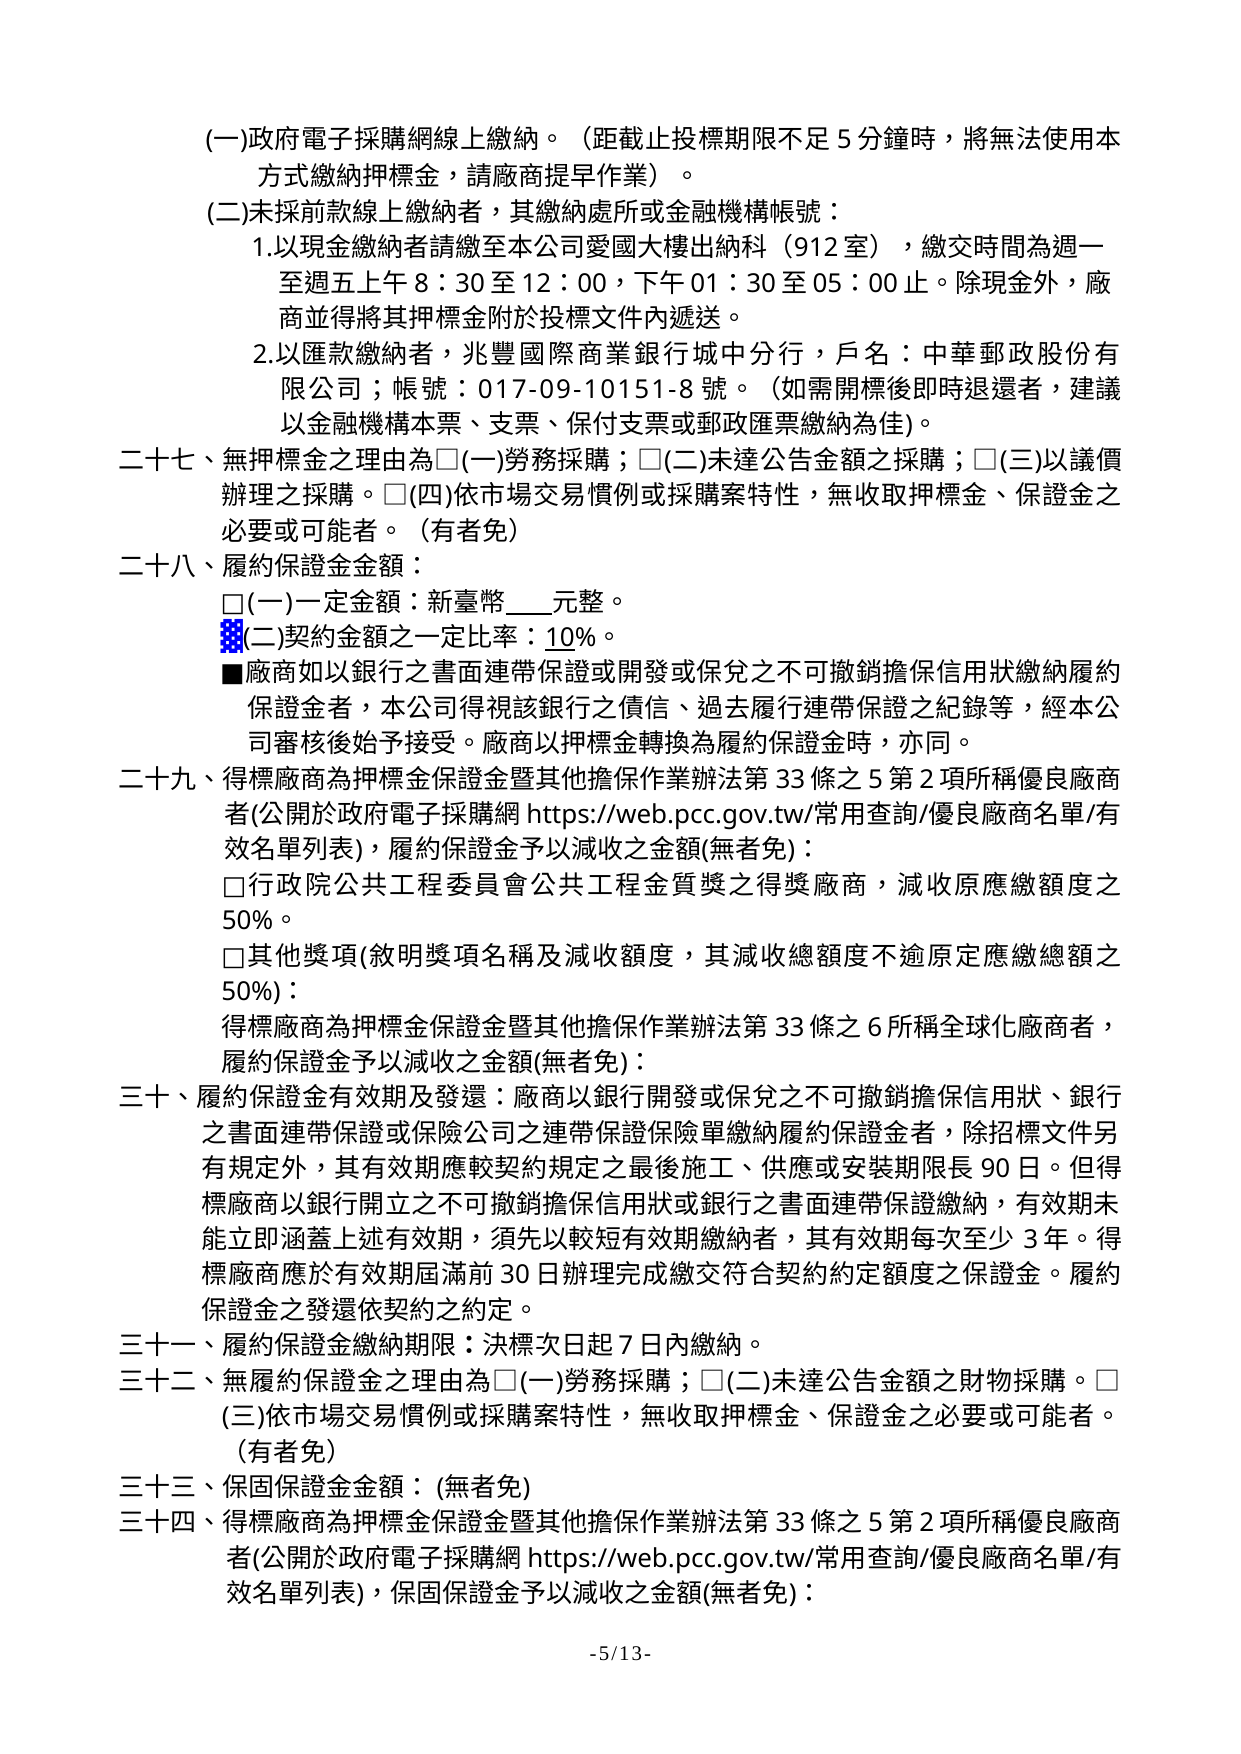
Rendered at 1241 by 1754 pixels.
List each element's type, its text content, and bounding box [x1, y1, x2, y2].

text □(一)一定金額：新臺幣 元整。 [220, 583, 1122, 618]
text 得標廠商為押標金保證金暨其他擔保作業辦法第33條之6所稱全球化廠商者，履約保證金予以減收之金額(無者免)： [221, 1008, 1122, 1078]
text (一)政府電子採購網線上繳納。（距截止投標期限不足5分鐘時，將無法使用本方式繳納押標金，請廠商提早作業）。 [205, 118, 1122, 193]
list 履約保證金有效期及發還：廠商以銀行開發或保兌之不可撤銷擔保信用狀、銀行之書面連帶保證或保險公司之連帶保證保險單繳納履約保證金者，除招標文件另有規定外，其有效期應較契約規定之最後施工、供應或安裝期限長90日。但得標廠商以銀行開立之不可撤銷擔保信用狀或銀行之書面連帶保證繳納，有效期未能立即涵蓋上述有效期，須先以較短有效期繳納者，其有效期每次至少3年。得標廠商應於有效期屆滿前30日辦理完成繳交符合契約約定額度之保證金。履約保證金之發還依契約之約定。 [118, 1078, 1122, 1326]
list 履約保證金金額： [118, 547, 1122, 583]
list 無押標金之理由為□(一)勞務採購；□(二)未達公告金額之採購；□(三)以議價辦理之採購。□(四)依市場交易慣例或採購案特性，無收取押標金、保證金之必要或可能者。（有者免） [118, 441, 1122, 547]
text 1.以現金繳納者請繳至本公司愛國大樓出納科（912室），繳交時間為週一至週五上午8：30至12：00，下午01：30至05：00止。除現金外，廠商並得將其押標金附於投標文件內遞送。 [251, 228, 1122, 335]
text ■廠商如以銀行之書面連帶保證或開發或保兌之不可撤銷擔保信用狀繳納履約保證金者，本公司得視該銀行之債信、過去履行連帶保證之紀錄等，經本公司審核後始予接受。廠商以押標金轉換為履約保證金時，亦同。 [220, 653, 1122, 760]
list 保固保證金金額： (無者免) [118, 1468, 1122, 1503]
text ▓(二)契約金額之一定比率：10%。 [220, 618, 1122, 653]
list 得標廠商為押標金保證金暨其他擔保作業辦法第33條之5第2項所稱優良廠商者(公開於政府電子採購網https://web.pcc.gov.tw/常用查詢/優良廠商名單/有效名單列表)，履約保證金予以減收之金額(無者免)： [118, 760, 1122, 866]
list 得標廠商為押標金保證金暨其他擔保作業辦法第33條之5第2項所稱優良廠商者(公開於政府電子採購網https://web.pcc.gov.tw/常用查詢/優良廠商名單/有效名單列表)，保固保證金予以減收之金額(無者免)： [118, 1503, 1122, 1610]
list 履約保證金繳納期限：決標次日起7日內繳納。 [118, 1326, 1122, 1362]
text □其他獎項(敘明獎項名稱及減收額度，其減收總額度不逾原定應繳總額之50%)： [221, 937, 1122, 1008]
text (二)未採前款線上繳納者，其繳納處所或金融機構帳號： [207, 193, 1122, 228]
text 2.以匯款繳納者，兆豐國際商業銀行城中分行，戶名：中華郵政股份有限公司；帳號：017-09-10151-8號。（如需開標後即時退還者，建議以金融機構本票、支票、保付支票或郵政匯票繳納為佳)。 [252, 335, 1122, 441]
text □行政院公共工程委員會公共工程金質獎之得獎廠商，減收原應繳額度之50%。 [222, 866, 1122, 937]
list 無履約保證金之理由為□(一)勞務採購；□(二)未達公告金額之財物採購。□(三)依市場交易慣例或採購案特性，無收取押標金、保證金之必要或可能者。（有者免） [118, 1362, 1122, 1468]
